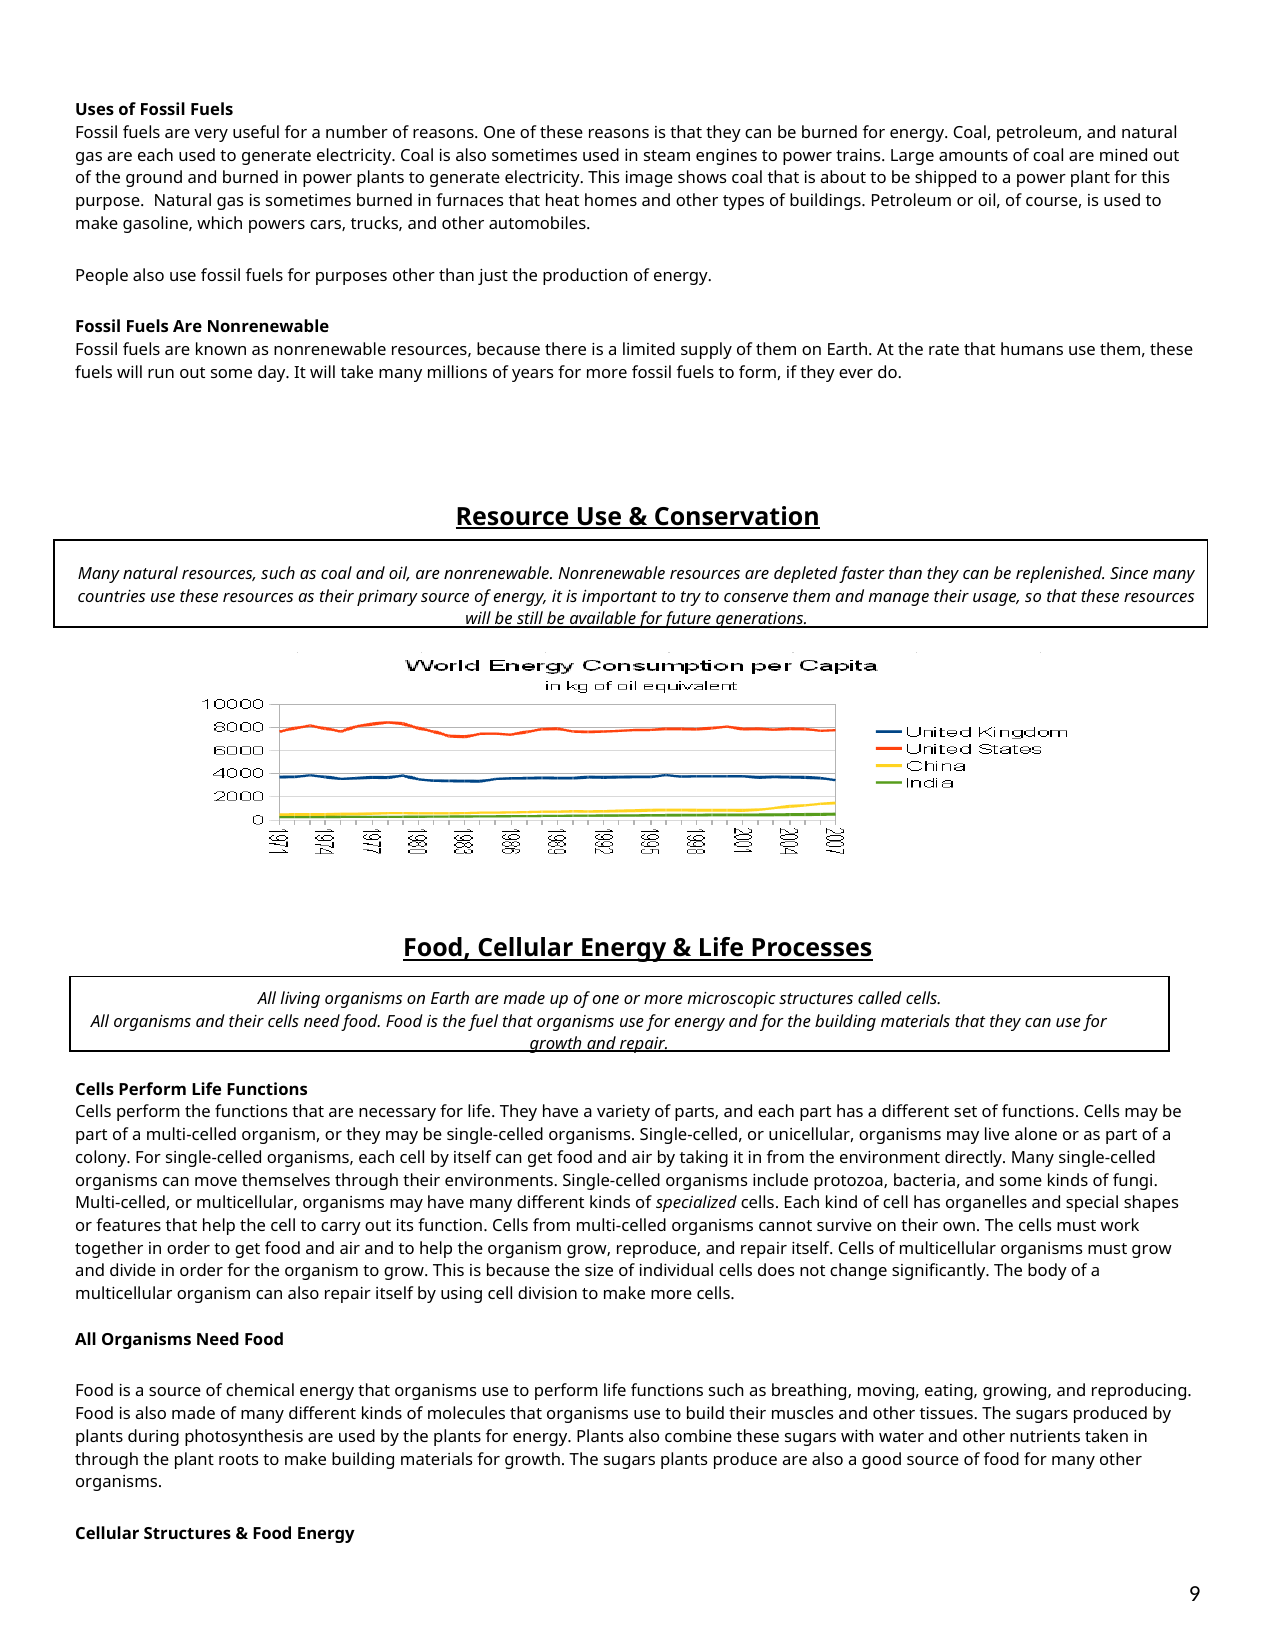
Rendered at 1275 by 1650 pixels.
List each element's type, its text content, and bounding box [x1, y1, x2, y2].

text Food is a source of chemical energy that organisms use to perform life functions such as breathing, moving, eating, growing, and reproducing. Food is also made of many different kinds of molecules that organisms use to build their muscles and other tissues. The sugars produced by plants during photosynthesis are used by the plants for energy. Plants also combine these sugars with water and other nutrients taken in through the plant roots to make building materials for growth. The sugars plants produce are also a good source of food for many other organisms. [75, 1379, 1200, 1493]
picture [195, 652, 1080, 862]
text People also use fossil fuels for purposes other than just the production of energy. [75, 263, 1200, 286]
text All living organisms on Earth are made up of one or more microscopic structures called cells. [75, 987, 1125, 1009]
text Fossil fuels are known as nonrenewable resources, because there is a limited supply of them on Earth. At the rate that humans use them, these fuels will run out some day. It will take many millions of years for more fossil fuels to form, if they ever do. [75, 338, 1200, 383]
text All Organisms Need Food [75, 1327, 1200, 1350]
text Fossil Fuels Are Nonrenewable [75, 315, 1200, 338]
text Many natural resources, such as coal and oil, are nonrenewable. Nonrenewable resources are depleted faster than they can be replenished. Since many countries use these resources as their primary source of energy, it is important to try to conserve them and manage their usage, so that these resources will be still be available for future generations. [75, 561, 1200, 629]
text Cells Perform Life Functions [75, 1077, 1200, 1100]
text Cellular Structures & Food Energy [75, 1522, 1200, 1544]
text All organisms and their cells need food. Food is the fuel that organisms use for energy and for the building materials that they can use for growth and repair. [75, 1009, 1125, 1055]
text Fossil fuels are very useful for a number of reasons. One of these reasons is that they can be burned for energy. Coal, petroleum, and natural gas are each used to generate electricity. Coal is also sometimes used in steam engines to power trains. Large amounts of coal are mined out of the ground and burned in power plants to generate electricity. This image shows coal that is about to be shipped to a power plant for this purpose. Natural gas is sometimes burned in furnaces that heat homes and other types of buildings. Petroleum or oil, of course, is used to make gasoline, which powers cars, trucks, and other automobiles. [75, 120, 1200, 234]
text Uses of Fossil Fuels [75, 98, 1200, 120]
text Food, Cellular Energy & Life Processes [75, 930, 1200, 964]
text Resource Use & Conservation [75, 498, 1200, 532]
text Cells perform the functions that are necessary for life. They have a variety of parts, and each part has a different set of functions. Cells may be part of a multi-celled organism, or they may be single-celled organisms. Single-celled, or unicellular, organisms may live alone or as part of a colony. For single-celled organisms, each cell by itself can get food and air by taking it in from the environment directly. Many single-celled organisms can move themselves through their environments. Single-celled organisms include protozoa, bacteria, and some kinds of fungi. Multi-celled, or multicellular, organisms may have many different kinds of specialized cells. Each kind of cell has organelles and special shapes or features that help the cell to carry out its function. Cells from multi-celled organisms cannot survive on their own. The cells must work together in order to get food and air and to help the organism grow, reproduce, and repair itself. Cells of multicellular organisms must grow and divide in order for the organism to grow. This is because the size of individual cells does not change significantly. The body of a multicellular organism can also repair itself by using cell division to make more cells. [75, 1100, 1200, 1304]
